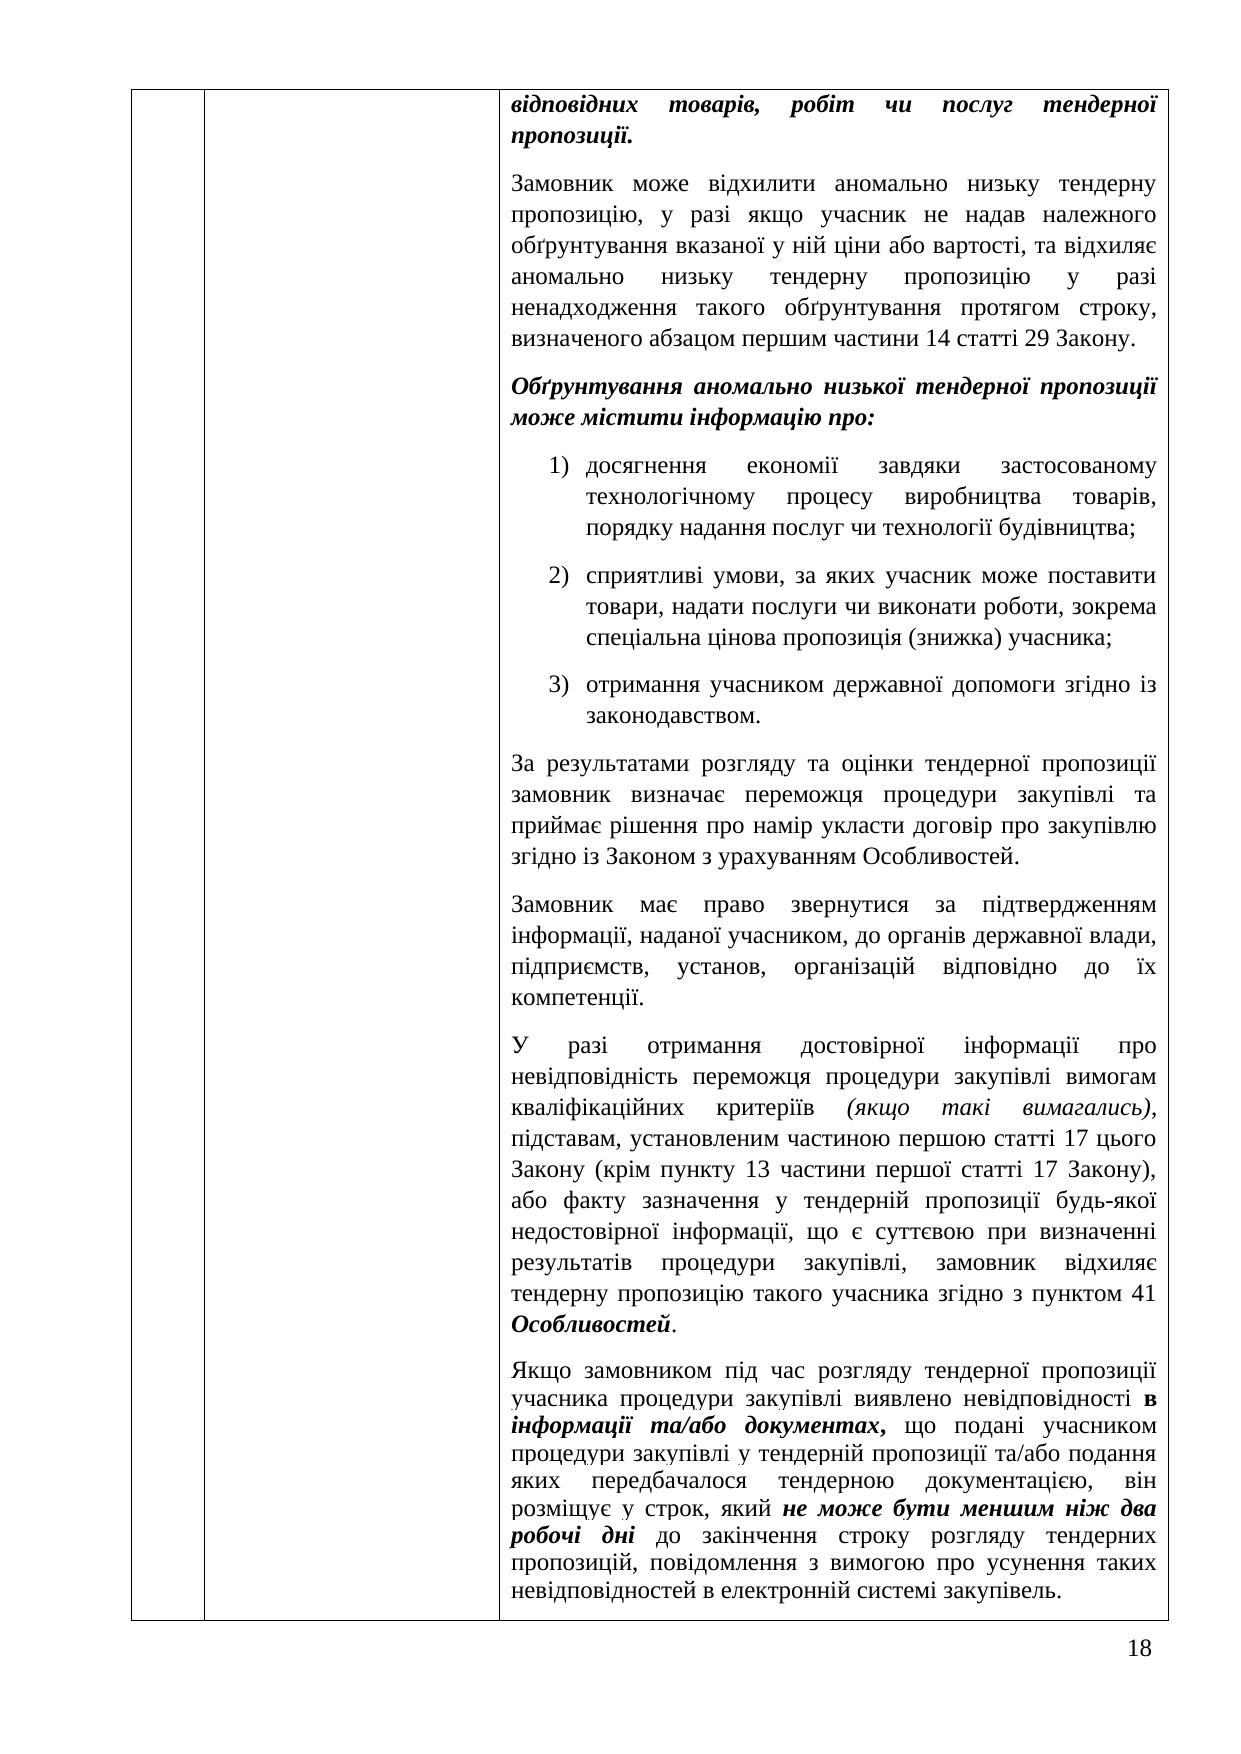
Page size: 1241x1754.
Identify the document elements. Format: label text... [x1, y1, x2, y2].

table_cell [205, 90, 499, 1620]
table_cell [500, 90, 1168, 1620]
table_cell 1 [132, 90, 204, 1620]
